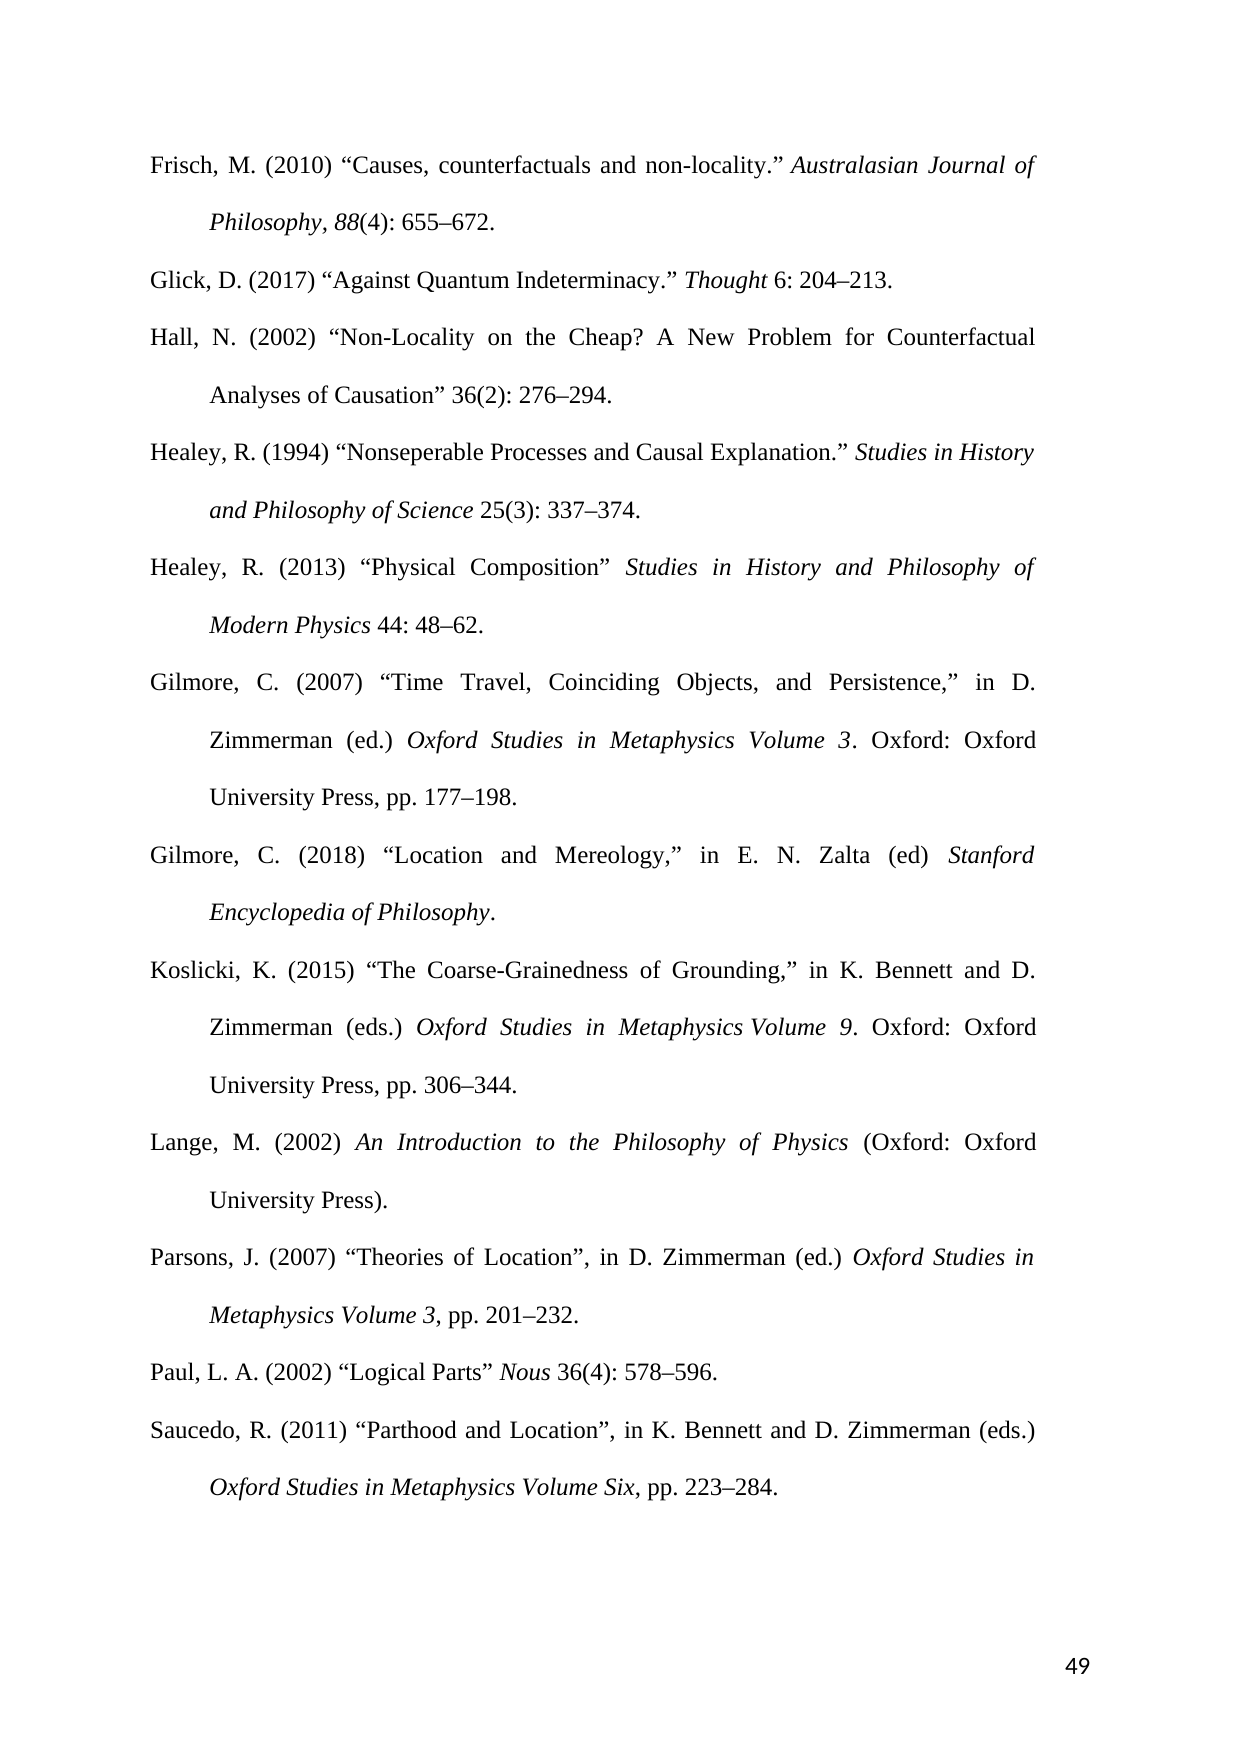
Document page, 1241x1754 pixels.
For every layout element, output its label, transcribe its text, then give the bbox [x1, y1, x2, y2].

text Gilmore, C. (2018) “Location and Mereology,” in E. N. Zalta (ed) Stanford Encyclopedia of Philosophy. [150, 840, 1037, 926]
text Healey, R. (2013) “Physical Composition” Studies in History and Philosophy of Modern Physics 44: 48–62. [150, 552, 1037, 639]
text Paul, L. A. (2002) “Logical Parts” Nous 36(4): 578–596. [150, 1357, 1037, 1386]
text Saucedo, R. (2011) “Parthood and Location”, in K. Bennett and D. Zimmerman (eds.) Oxford Studies in Metaphysics Volume Six, pp. 223–284. [150, 1415, 1037, 1501]
text Hall, N. (2002) “Non-Locality on the Cheap? A New Problem for Counterfactual Analyses of Causation” 36(2): 276–294. [150, 322, 1037, 409]
text Frisch, M. (2010) “Causes, counterfactuals and non-locality.” Australasian Journal of Philosophy, 88(4): 655–672. [150, 150, 1037, 236]
text Lange, M. (2002) An Introduction to the Philosophy of Physics (Oxford: Oxford University Press). [150, 1127, 1037, 1214]
text Gilmore, C. (2007) “Time Travel, Coinciding Objects, and Persistence,” in D. Zimmerman (ed.) Oxford Studies in Metaphysics Volume 3. Oxford: Oxford University Press, pp. 177–198. [150, 667, 1037, 811]
text Healey, R. (1994) “Nonseperable Processes and Causal Explanation.” Studies in History and Philosophy of Science 25(3): 337–374. [150, 437, 1037, 524]
text Koslicki, K. (2015) “The Coarse-Grainedness of Grounding,” in K. Bennett and D. Zimmerman (eds.) Oxford Studies in Metaphysics Volume 9. Oxford: Oxford University Press, pp. 306–344. [150, 955, 1037, 1099]
text Parsons, J. (2007) “Theories of Location”, in D. Zimmerman (ed.) Oxford Studies in Metaphysics Volume 3, pp. 201–232. [150, 1242, 1037, 1329]
text Glick, D. (2017) “Against Quantum Indeterminacy.” Thought 6: 204–213. [150, 265, 1037, 294]
